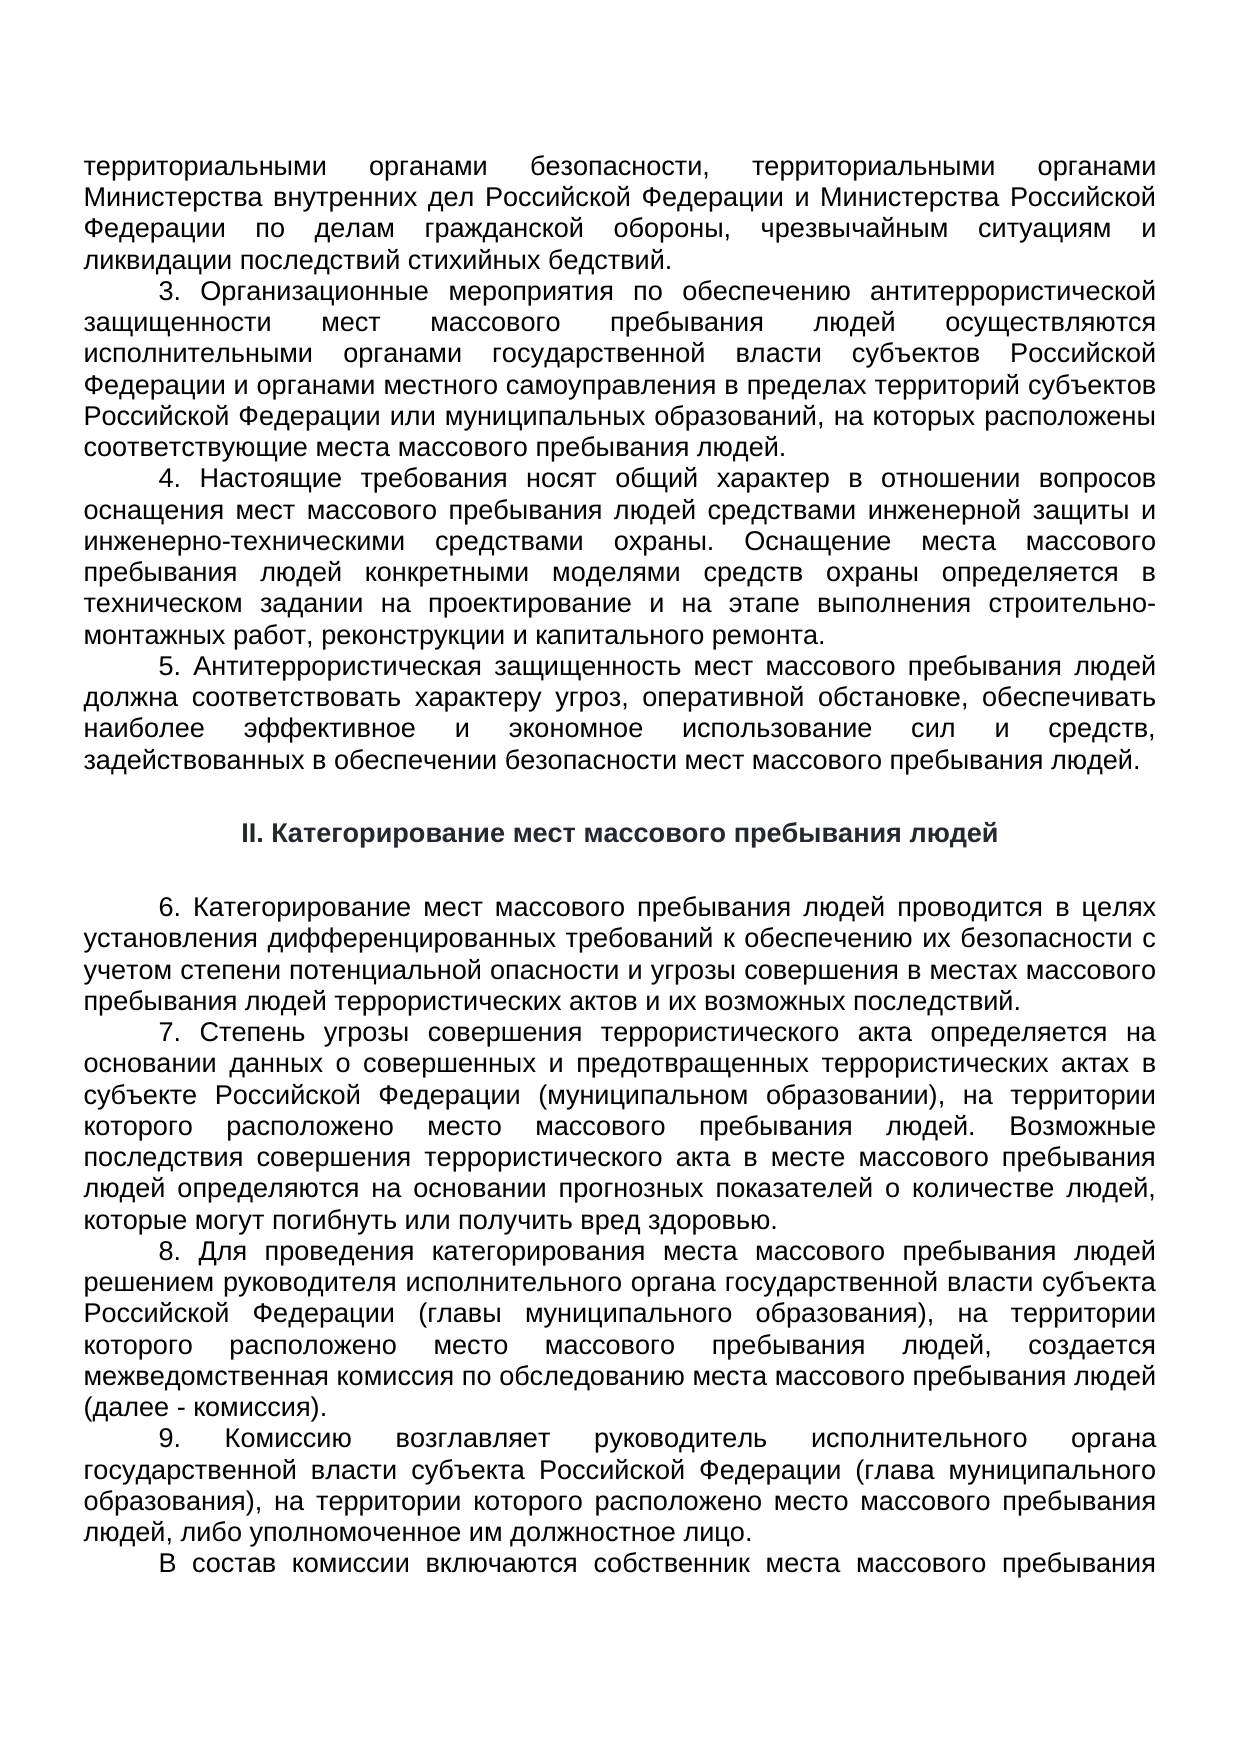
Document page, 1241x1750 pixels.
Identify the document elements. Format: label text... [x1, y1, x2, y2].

text 5. Антитеррористическая защищенность мест массового пребывания людей должна соответствовать характеру угроз, оперативной обстановке, обеспечивать наиболее эффективное и экономное использование сил и средств, задействованных в обеспечении безопасности мест массового пребывания людей. [83, 650, 1157, 775]
subtitle II. Категорирование мест массового пребывания людей [83, 817, 1157, 849]
text 3. Организационные мероприятия по обеспечению антитеррористической защищенности мест массового пребывания людей осуществляются исполнительными органами государственной власти субъектов Российской Федерации и органами местного самоуправления в пределах территорий субъектов Российской Федерации или муниципальных образований, на которых расположены соответствующие места массового пребывания людей. [83, 275, 1157, 462]
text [83, 1547, 1157, 1579]
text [83, 150, 1157, 275]
text 8. Для проведения категорирования места массового пребывания людей решением руководителя исполнительного органа государственной власти субъекта Российской Федерации (главы муниципального образования), на территории которого расположено место массового пребывания людей, создается межведомственная комиссия по обследованию места массового пребывания людей (далее - комиссия). [83, 1235, 1157, 1422]
text 4. Настоящие требования носят общий характер в отношении вопросов оснащения мест массового пребывания людей средствами инженерной защиты и инженерно-техническими средствами охраны. Оснащение места массового пребывания людей конкретными моделями средств охраны определяется в техническом задании на проектирование и на этапе выполнения строительно-монтажных работ, реконструкции и капитального ремонта. [83, 462, 1157, 650]
text 7. Степень угрозы совершения террористического акта определяется на основании данных о совершенных и предотвращенных террористических актах в субъекте Российской Федерации (муниципальном образовании), на территории которого расположено место массового пребывания людей. Возможные последствия совершения террористического акта в месте массового пребывания людей определяются на основании прогнозных показателей о количестве людей, которые могут погибнуть или получить вред здоровью. [83, 1016, 1157, 1235]
text 9. Комиссию возглавляет руководитель исполнительного органа государственной власти субъекта Российской Федерации (глава муниципального образования), на территории которого расположено место массового пребывания людей, либо уполномоченное им должностное лицо. [83, 1422, 1157, 1547]
text 6. Категорирование мест массового пребывания людей проводится в целях установления дифференцированных требований к обеспечению их безопасности с учетом степени потенциальной опасности и угрозы совершения в местах массового пребывания людей террористических актов и их возможных последствий. [83, 891, 1157, 1016]
